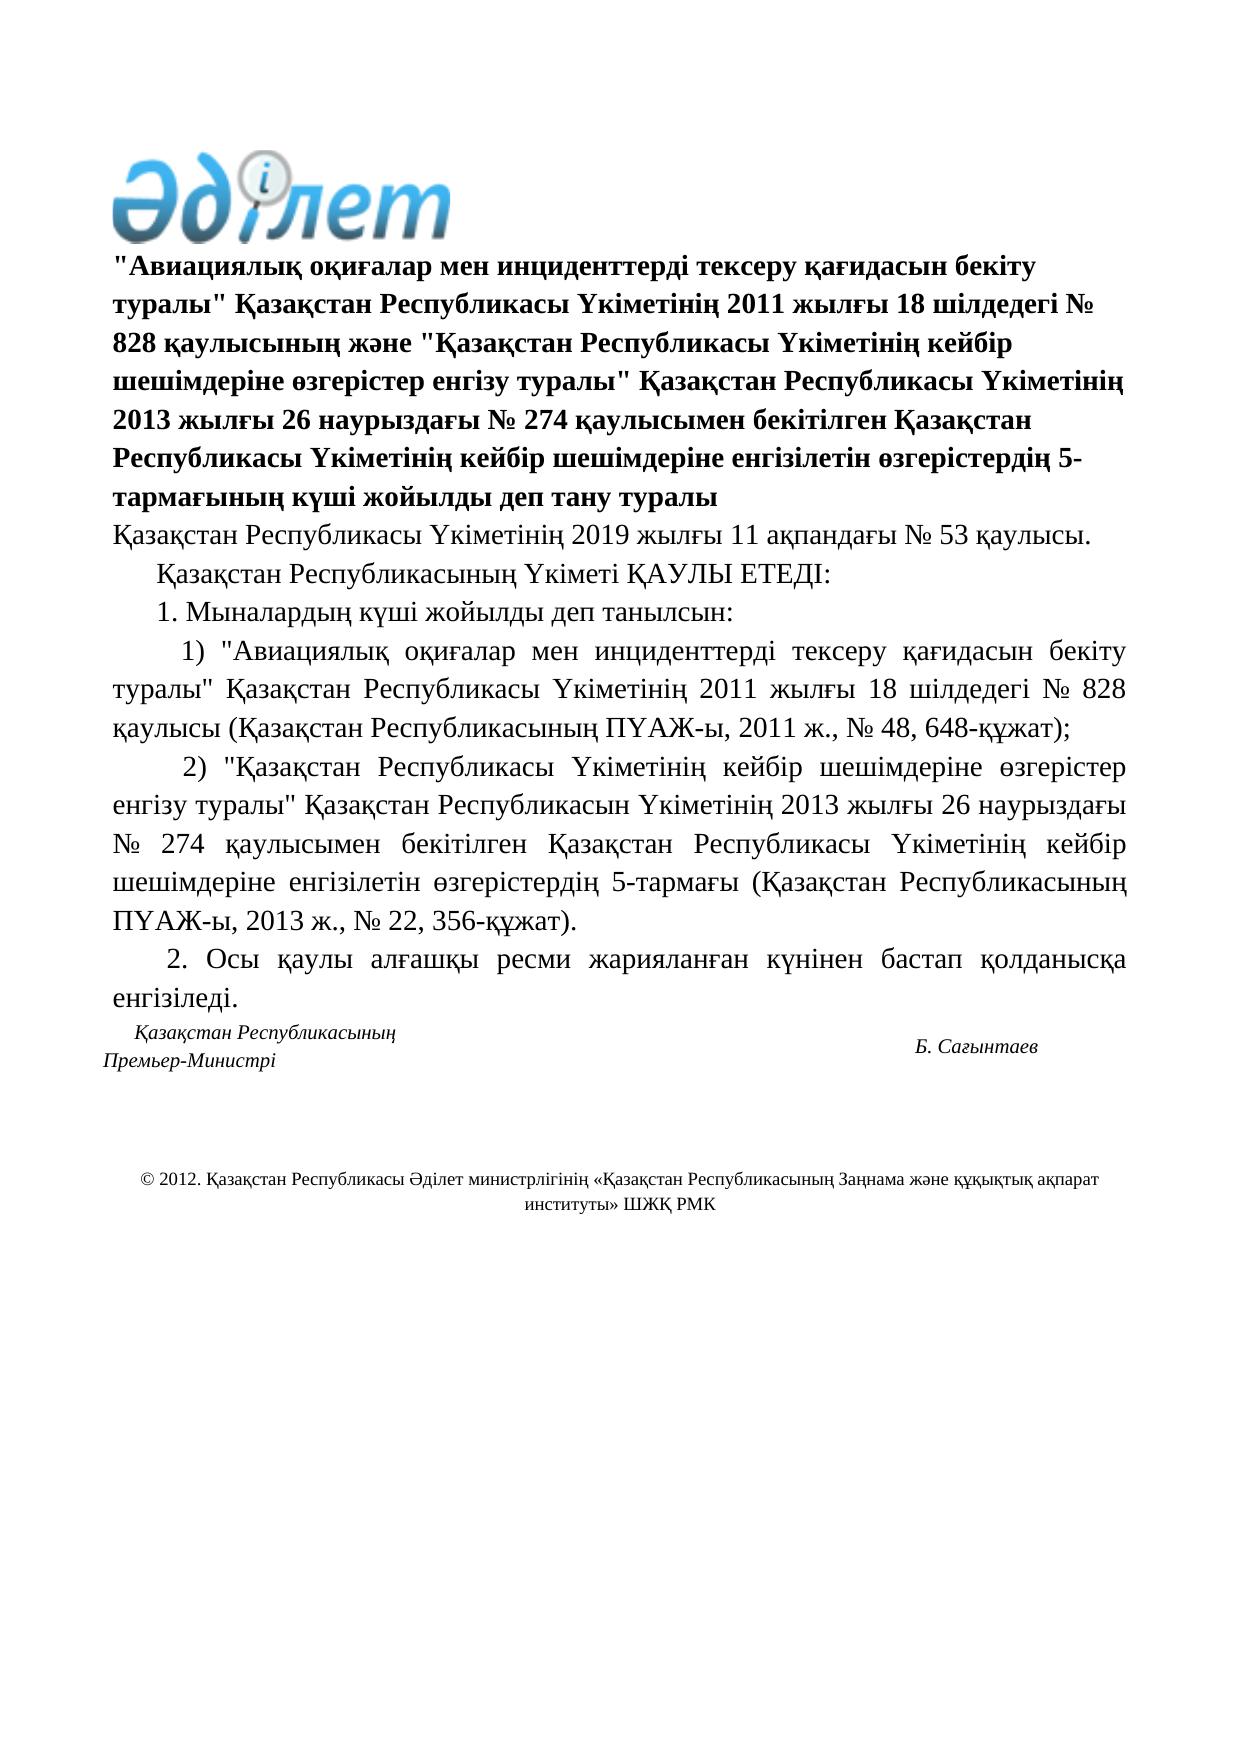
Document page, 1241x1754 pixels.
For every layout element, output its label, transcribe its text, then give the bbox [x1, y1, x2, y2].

picture [112, 150, 451, 244]
text "Авиациялық оқиғалар мен инциденттерді тексеру қағидасын бекіту туралы" Қазақстан Республикасы Үкіметінің 2011 жылғы 18 шілдедегі № 828 қаулысының және "Қазақстан Республикасы Үкіметінің кейбір шешімдеріне өзгерістер енгізу туралы" Қазақстан Республикасы Үкіметінің 2013 жылғы 26 наурыздағы № 274 қаулысымен бекітілген Қазақстан Республикасы Үкіметінің кейбір шешімдеріне енгізілетін өзгерістердің 5-тармағының күші жойылды деп тану туралы [112, 248, 1128, 512]
text Қазақстан Республикасының Yкiметi ҚАУЛЫ ЕТЕДІ: [112, 556, 1128, 589]
text © 2012. Қазақстан Республикасы Әділет министрлігінің «Қазақстан Республикасының Заңнама және құқықтық ақпарат институты» ШЖҚ РМК [112, 1168, 1128, 1214]
text 1) "Авиациялық оқиғалар мен инциденттерді тексеру қағидасын бекіту туралы" Қазақстан Республикасы Үкіметінің 2011 жылғы 18 шілдедегі № 828 қаулысы (Қазақстан Республикасының ПҮАЖ-ы, 2011 ж., № 48, 648-құжат); [112, 633, 1128, 744]
table_header Б. Сағынтаев [913, 1019, 1240, 1077]
text Қазақстан Республикасы Үкіметінің 2019 жылғы 11 ақпандағы № 53 қаулысы. [112, 517, 1128, 551]
text 1. Мыналардың күші жойылды деп танылсын: [112, 594, 1128, 628]
text 2) "Қазақстан Республикасы Үкіметінің кейбір шешімдеріне өзгерістер енгізу туралы" Қазақстан Республикасын Үкіметінің 2013 жылғы 26 наурыздағы № 274 қаулысымен бекітілген Қазақстан Республикасы Үкіметінің кейбір шешімдеріне енгізілетін өзгерістердің 5-тармағы (Қазақстан Республикасының ПҮАЖ-ы, 2013 ж., № 22, 356-құжат). [112, 749, 1128, 936]
table_header Қазақстан Республикасының Премьер-Министрі [101, 1019, 913, 1077]
text 2. Осы қаулы алғашқы ресми жарияланған күнінен бастап қолданысқа енгізіледі. [112, 941, 1128, 1013]
